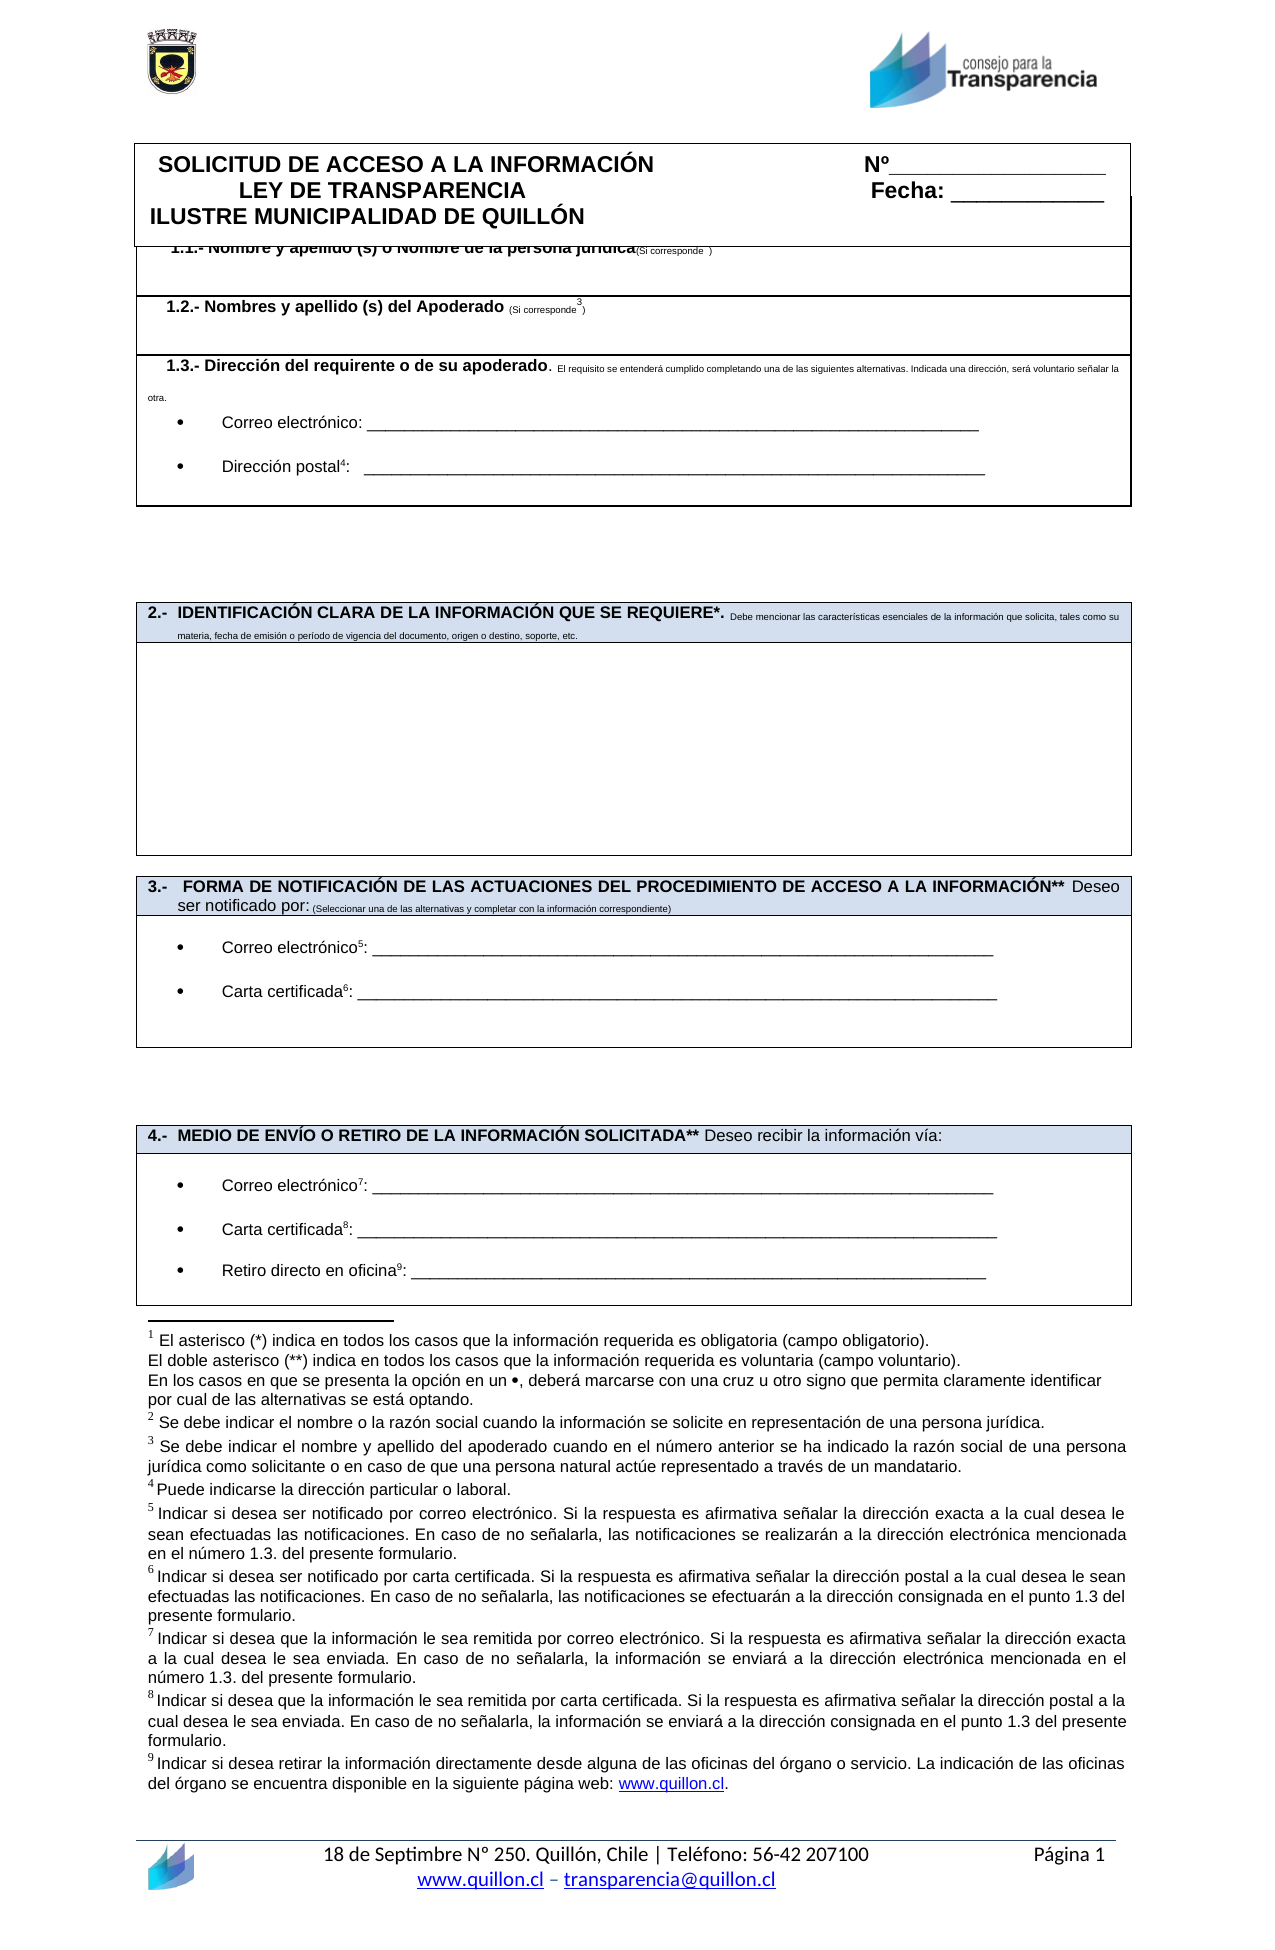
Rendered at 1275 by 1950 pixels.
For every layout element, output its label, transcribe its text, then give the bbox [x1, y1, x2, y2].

table_header FORMA DE NOTIFICACIÓN DE LAS ACTUACIONES DEL PROCEDIMIENTO DE ACCESO A LA INFORMACIÓN** Deseo ser notificado por: (Seleccionar una de las alternativas y completar con la información correspondiente) [137, 877, 1131, 915]
table_cell Nombre y apellido (s) o Nombre de la persona jurídica(Si corresponde) [137, 247, 1130, 295]
table_cell [137, 643, 1131, 855]
table_cell 1.2.- Nombres y apellido (s) del Apoderado (Si corresponde) [137, 297, 1130, 354]
table_cell Correo electrónico: ___________________________________________________________________ Carta certificada: _____________________________________________________________________ [137, 916, 1131, 1047]
picture [147, 29, 198, 96]
table_header IDENTIFICACIÓN CLARA DE LA INFORMACIÓN QUE SE REQUIERE*. Debe mencionar las características esenciales de la información que solicita, tales como su materia, fecha de emisión o período de vigencia del documento, origen o destino, soporte, etc. [137, 603, 1131, 642]
table_cell 1.3.- Dirección del requirente o de su apoderado. El requisito se entenderá cumplido completando una de las siguientes alternativas. Indicada una dirección, será voluntario señalar la otra. Correo electrónico: __________________________________________________________________ Dirección postal: ___________________________________________________________________ [137, 356, 1130, 505]
picture [868, 29, 1098, 110]
table_cell Correo electrónico: ___________________________________________________________________ Carta certificada: _____________________________________________________________________ Retiro directo en oficina: ______________________________________________________________ [137, 1154, 1131, 1305]
table_header MEDIO DE ENVÍO O RETIRO DE LA INFORMACIÓN SOLICITADA** Deseo recibir la información vía: [137, 1126, 1131, 1153]
picture [147, 1842, 195, 1891]
